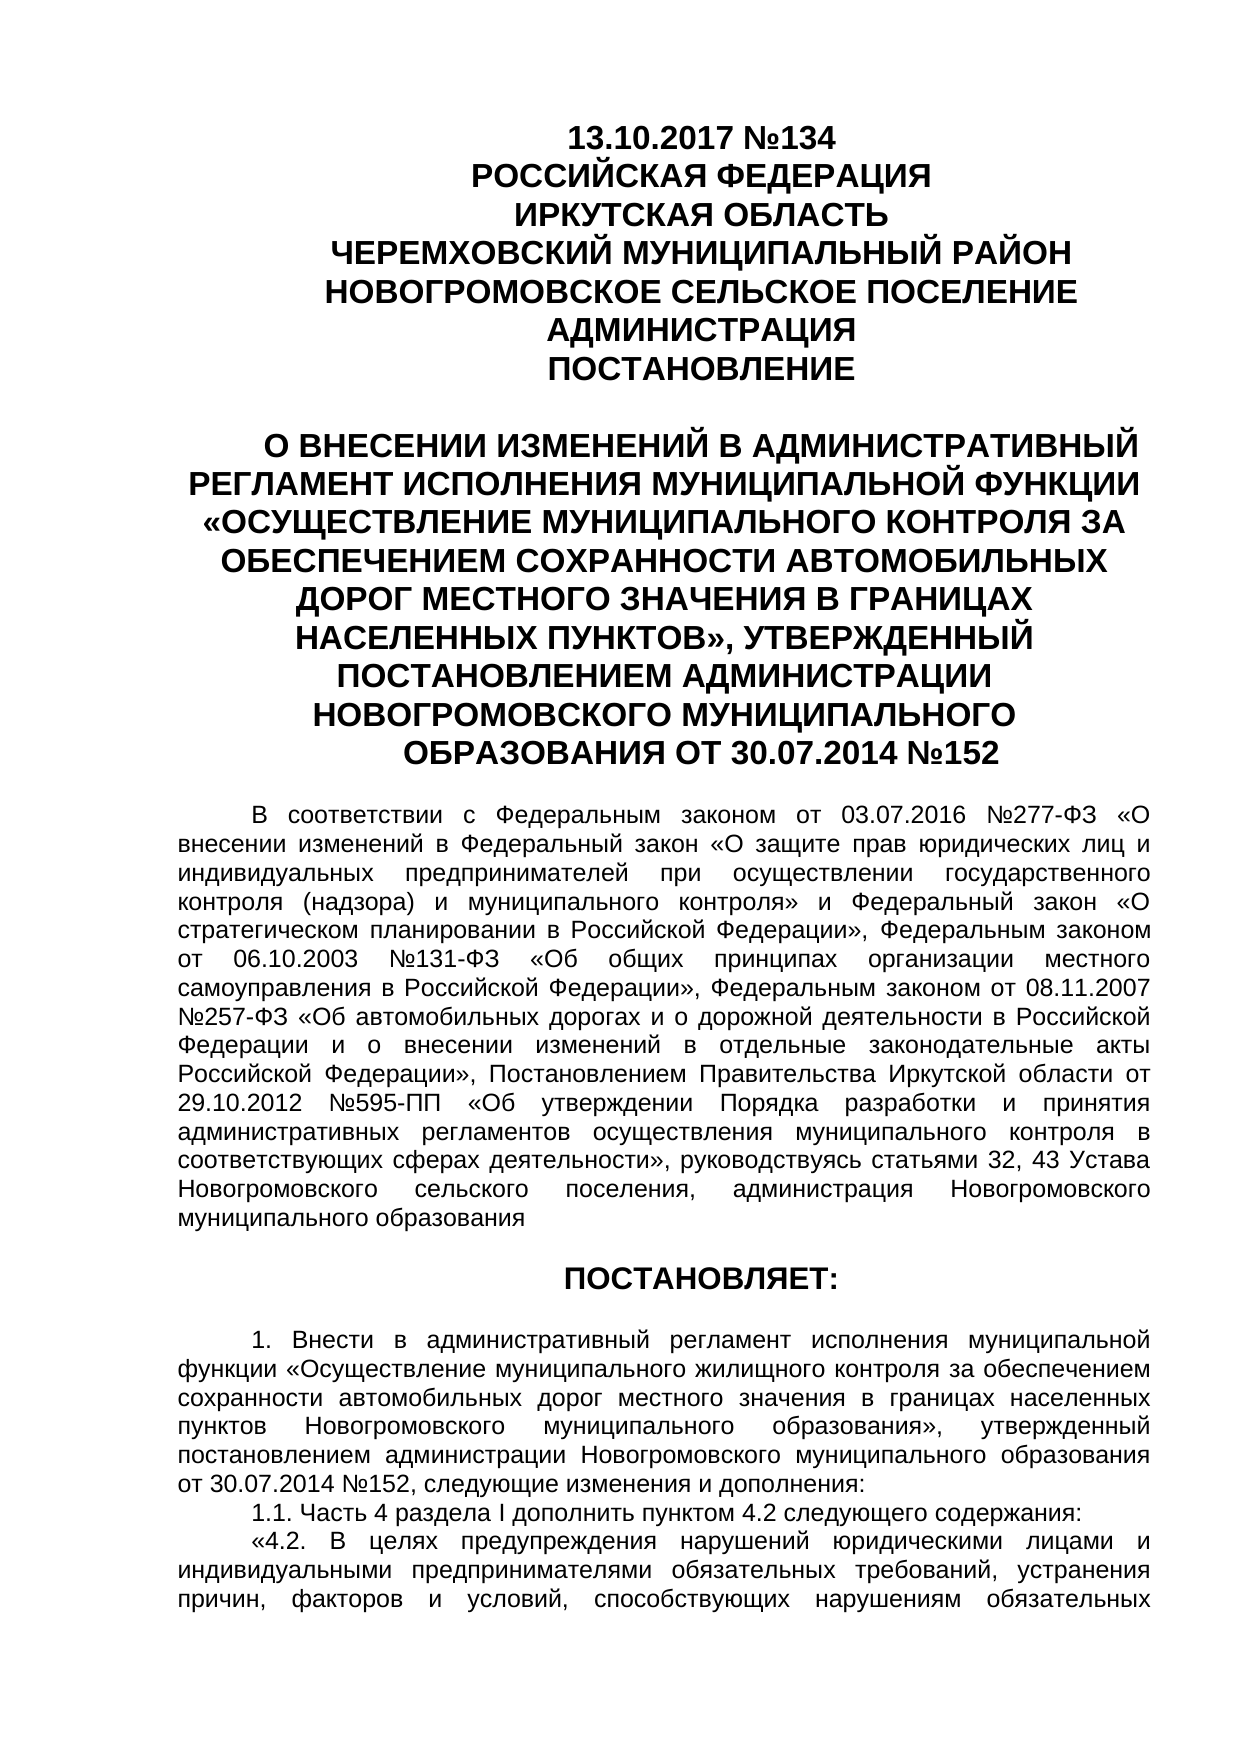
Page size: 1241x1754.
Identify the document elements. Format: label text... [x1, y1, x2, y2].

text 1. Внести в административный регламент исполнения муниципальной функции «Осуществление муниципального жилищного контроля за обеспечением сохранности автомобильных дорог местного значения в границах населенных пунктов Новогромовского муниципального образования», утвержденный постановлением администрации Новогромовского муниципального образования от 30.07.2014 №152, следующие изменения и дополнения: [177, 1325, 1152, 1497]
text НОВОГРОМОВСКОЕ СЕЛЬСКОЕ ПОСЕЛЕНИЕ [177, 272, 1152, 310]
text РОССИЙСКАЯ ФЕДЕРАЦИЯ [177, 157, 1152, 195]
text 1.1. Часть 4 раздела I дополнить пунктом 4.2 следующего содержания: [177, 1497, 1152, 1526]
text ЧЕРЕМХОВСКИЙ МУНИЦИПАЛЬНЫЙ РАЙОН [177, 233, 1152, 272]
text 13.10.2017 №134 [177, 118, 1152, 157]
text О ВНЕСЕНИИ ИЗМЕНЕНИЙ В АДМИНИСТРАТИВНЫЙ РЕГЛАМЕНТ ИСПОЛНЕНИЯ МУНИЦИПАЛЬНОЙ ФУНКЦИИ «ОСУЩЕСТВЛЕНИЕ МУНИЦИПАЛЬНОГО КОНТРОЛЯ ЗА ОБЕСПЕЧЕНИЕМ СОХРАННОСТИ АВТОМОБИЛЬНЫХ ДОРОГ МЕСТНОГО ЗНАЧЕНИЯ В ГРАНИЦАХ НАСЕЛЕННЫХ ПУНКТОВ», УТВЕРЖДЕННЫЙ ПОСТАНОВЛЕНИЕМ АДМИНИСТРАЦИИ НОВОГРОМОВСКОГО МУНИЦИПАЛЬНОГО [177, 426, 1152, 733]
text ПОСТАНОВЛЯЕТ: [177, 1260, 1152, 1296]
text АДМИНИСТРАЦИЯ [177, 310, 1152, 349]
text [177, 1526, 1152, 1612]
text ОБРАЗОВАНИЯ ОТ 30.07.2014 №152 [177, 733, 1152, 772]
text ПОСТАНОВЛЕНИЕ [177, 349, 1152, 387]
text ИРКУТСКАЯ ОБЛАСТЬ [177, 195, 1152, 233]
text В соответствии с Федеральным законом от 03.07.2016 №277-ФЗ «О внесении изменений в Федеральный закон «О защите прав юридических лиц и индивидуальных предпринимателей при осуществлении государственного контроля (надзора) и муниципального контроля» и Федеральный закон «О стратегическом планировании в Российской Федерации», Федеральным законом от 06.10.2003 №131-ФЗ «Об общих принципах организации местного самоуправления в Российской Федерации», Федеральным законом от 08.11.2007 №257-ФЗ «Об автомобильных дорогах и о дорожной деятельности в Российской Федерации и о внесении изменений в отдельные законодательные акты Российской Федерации», Постановлением Правительства Иркутской области от 29.10.2012 №595-ПП «Об утверждении Порядка разработки и принятия административных регламентов осуществления муниципального контроля в соответствующих сферах деятельности», руководствуясь статьями 32, 43 Устава Новогромовского сельского поселения, администрация Новогромовского муниципального образования [177, 800, 1152, 1232]
